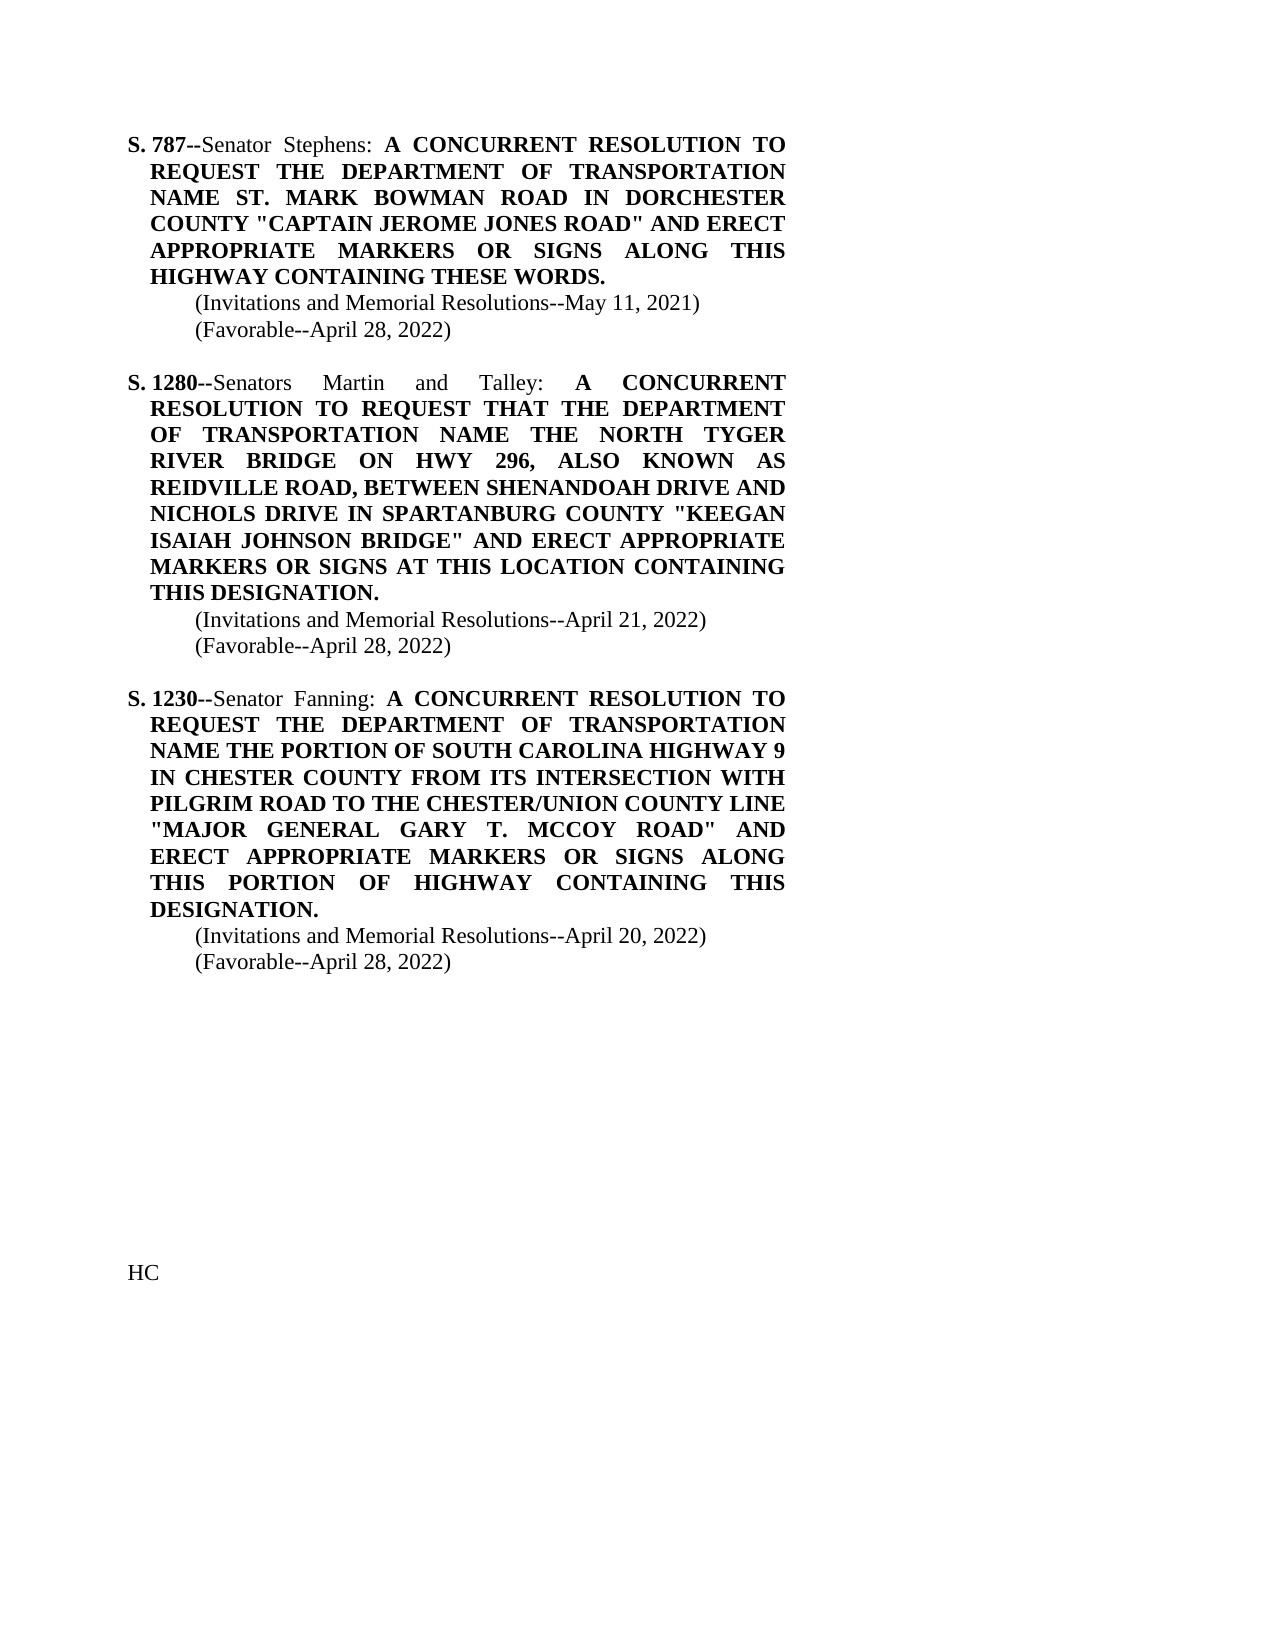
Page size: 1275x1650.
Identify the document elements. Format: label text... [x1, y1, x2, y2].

text (Invitations and Memorial Resolutions--April 21, 2022) [195, 606, 786, 632]
text (Favorable--April 28, 2022) [195, 632, 786, 658]
text (Invitations and Memorial Resolutions--May 11, 2021) [195, 289, 786, 316]
text (Invitations and Memorial Resolutions--April 20, 2022) [195, 922, 786, 948]
text S. 1230--Senator Fanning: A CONCURRENT RESOLUTION TO REQUEST THE DEPARTMENT OF TRANSPORTATION NAME THE PORTION OF SOUTH CAROLINA HIGHWAY 9 IN CHESTER COUNTY FROM ITS INTERSECTION WITH PILGRIM ROAD TO THE CHESTER/UNION COUNTY LINE "MAJOR GENERAL GARY T. MCCOY ROAD" AND ERECT APPROPRIATE MARKERS OR SIGNS ALONG THIS PORTION OF HIGHWAY CONTAINING THIS DESIGNATION. [127, 685, 786, 922]
text S. 1280--Senators Martin and Talley: A CONCURRENT RESOLUTION TO REQUEST THAT THE DEPARTMENT OF TRANSPORTATION NAME THE NORTH TYGER RIVER BRIDGE ON HWY 296, ALSO KNOWN AS REIDVILLE ROAD, BETWEEN SHENANDOAH DRIVE AND NICHOLS DRIVE IN SPARTANBURG COUNTY "KEEGAN ISAIAH JOHNSON BRIDGE" AND ERECT APPROPRIATE MARKERS OR SIGNS AT THIS LOCATION CONTAINING THIS DESIGNATION. [127, 368, 786, 606]
text S. 787--Senator Stephens: A CONCURRENT RESOLUTION TO REQUEST THE DEPARTMENT OF TRANSPORTATION NAME ST. MARK BOWMAN ROAD IN DORCHESTER COUNTY "CAPTAIN JEROME JONES ROAD" AND ERECT APPROPRIATE MARKERS OR SIGNS ALONG THIS HIGHWAY CONTAINING THESE WORDS. [127, 131, 786, 289]
text (Favorable--April 28, 2022) [195, 948, 786, 975]
text (Favorable--April 28, 2022) [195, 316, 786, 342]
